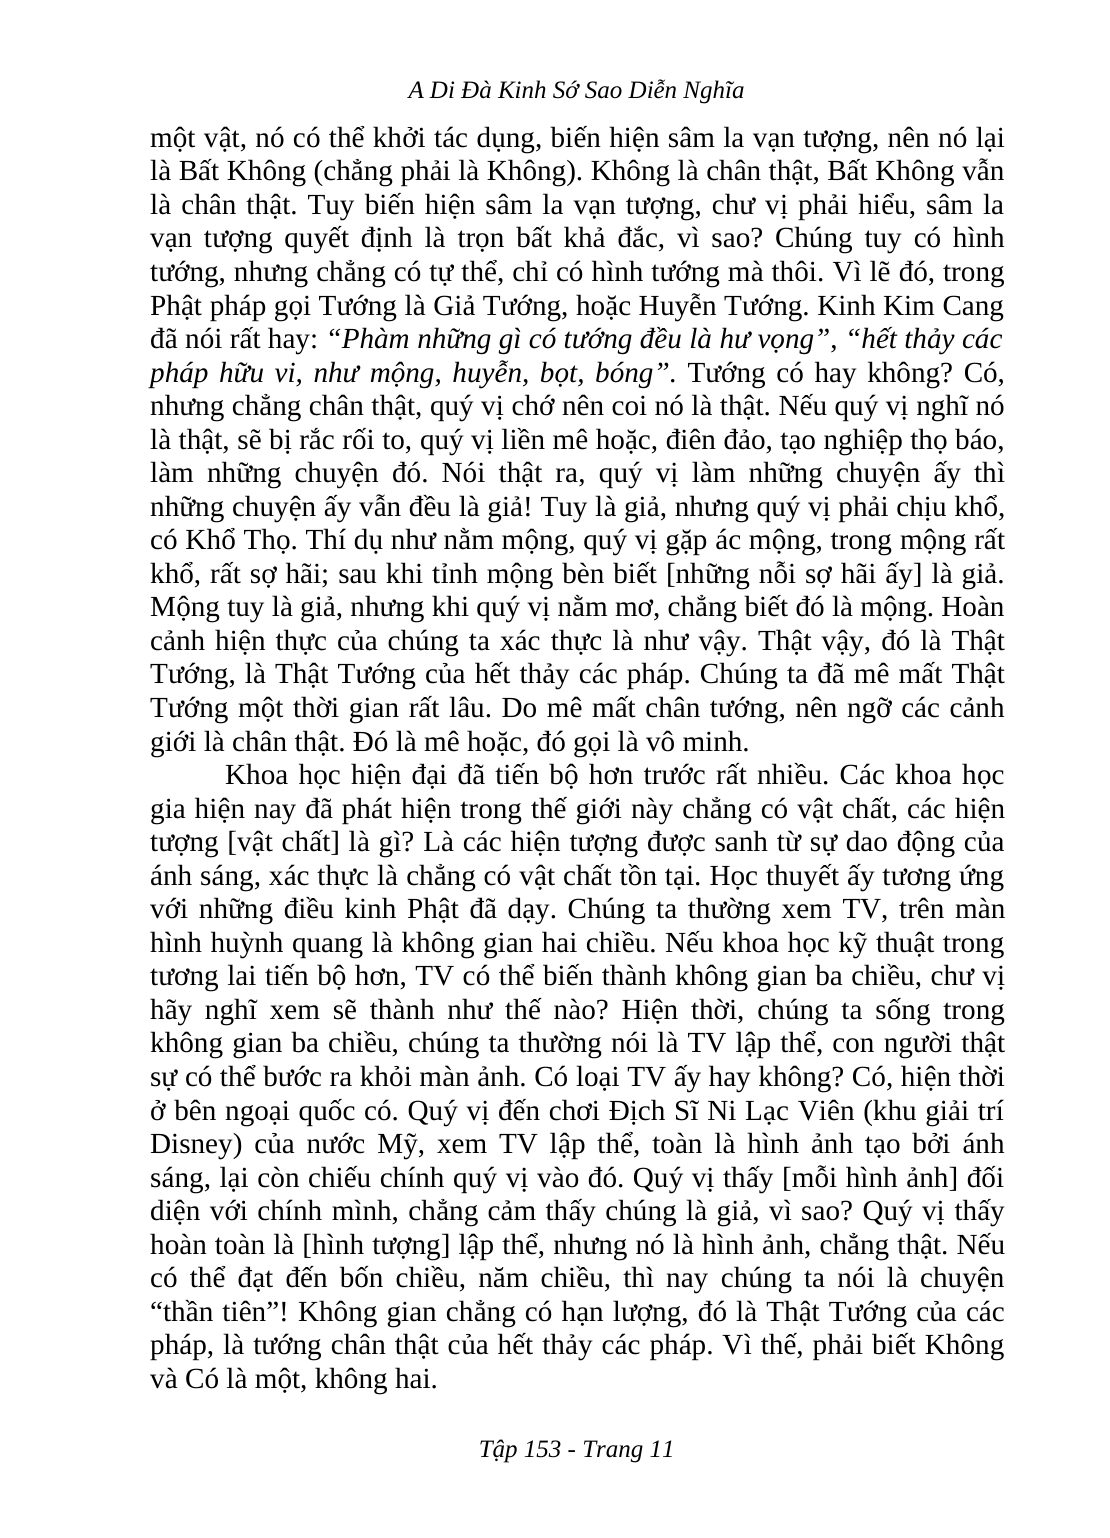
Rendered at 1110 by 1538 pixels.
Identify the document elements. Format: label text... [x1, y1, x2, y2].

text Khoa học hiện đại đã tiến bộ hơn trước rất nhiều. Các khoa học gia hiện nay đã phát hiện trong thế giới này chẳng có vật chất, các hiện tượng [vật chất] là gì? Là các hiện tượng được sanh từ sự dao động của ánh sáng, xác thực là chẳng có vật chất tồn tại. Học thuyết ấy tương ứng với những điều kinh Phật đã dạy. Chúng ta thường xem TV, trên màn hình huỳnh quang là không gian hai chiều. Nếu khoa học kỹ thuật trong tương lai tiến bộ hơn, TV có thể biến thành không gian ba chiều, chư vị hãy nghĩ xem sẽ thành như thế nào? Hiện thời, chúng ta sống trong không gian ba chiều, chúng ta thường nói là TV lập thể, con người thật sự có thể bước ra khỏi màn ảnh. Có loại TV ấy hay không? Có, hiện thời ở bên ngoại quốc có. Quý vị đến chơi Địch Sĩ Ni Lạc Viên (khu giải trí Disney) của nước Mỹ, xem TV lập thể, toàn là hình ảnh tạo bởi ánh sáng, lại còn chiếu chính quý vị vào đó. Quý vị thấy [mỗi hình ảnh] đối diện với chính mình, chẳng cảm thấy chúng là giả, vì sao? Quý vị thấy hoàn toàn là [hình tượng] lập thể, nhưng nó là hình ảnh, chẳng thật. Nếu có thể đạt đến bốn chiều, năm chiều, thì nay chúng ta nói là chuyện “thần tiên”! Không gian chẳng có hạn lượng, đó là Thật Tướng của các pháp, là tướng chân thật của hết thảy các pháp. Vì thế, phải biết Không và Có là một, không hai. [150, 757, 1005, 1394]
